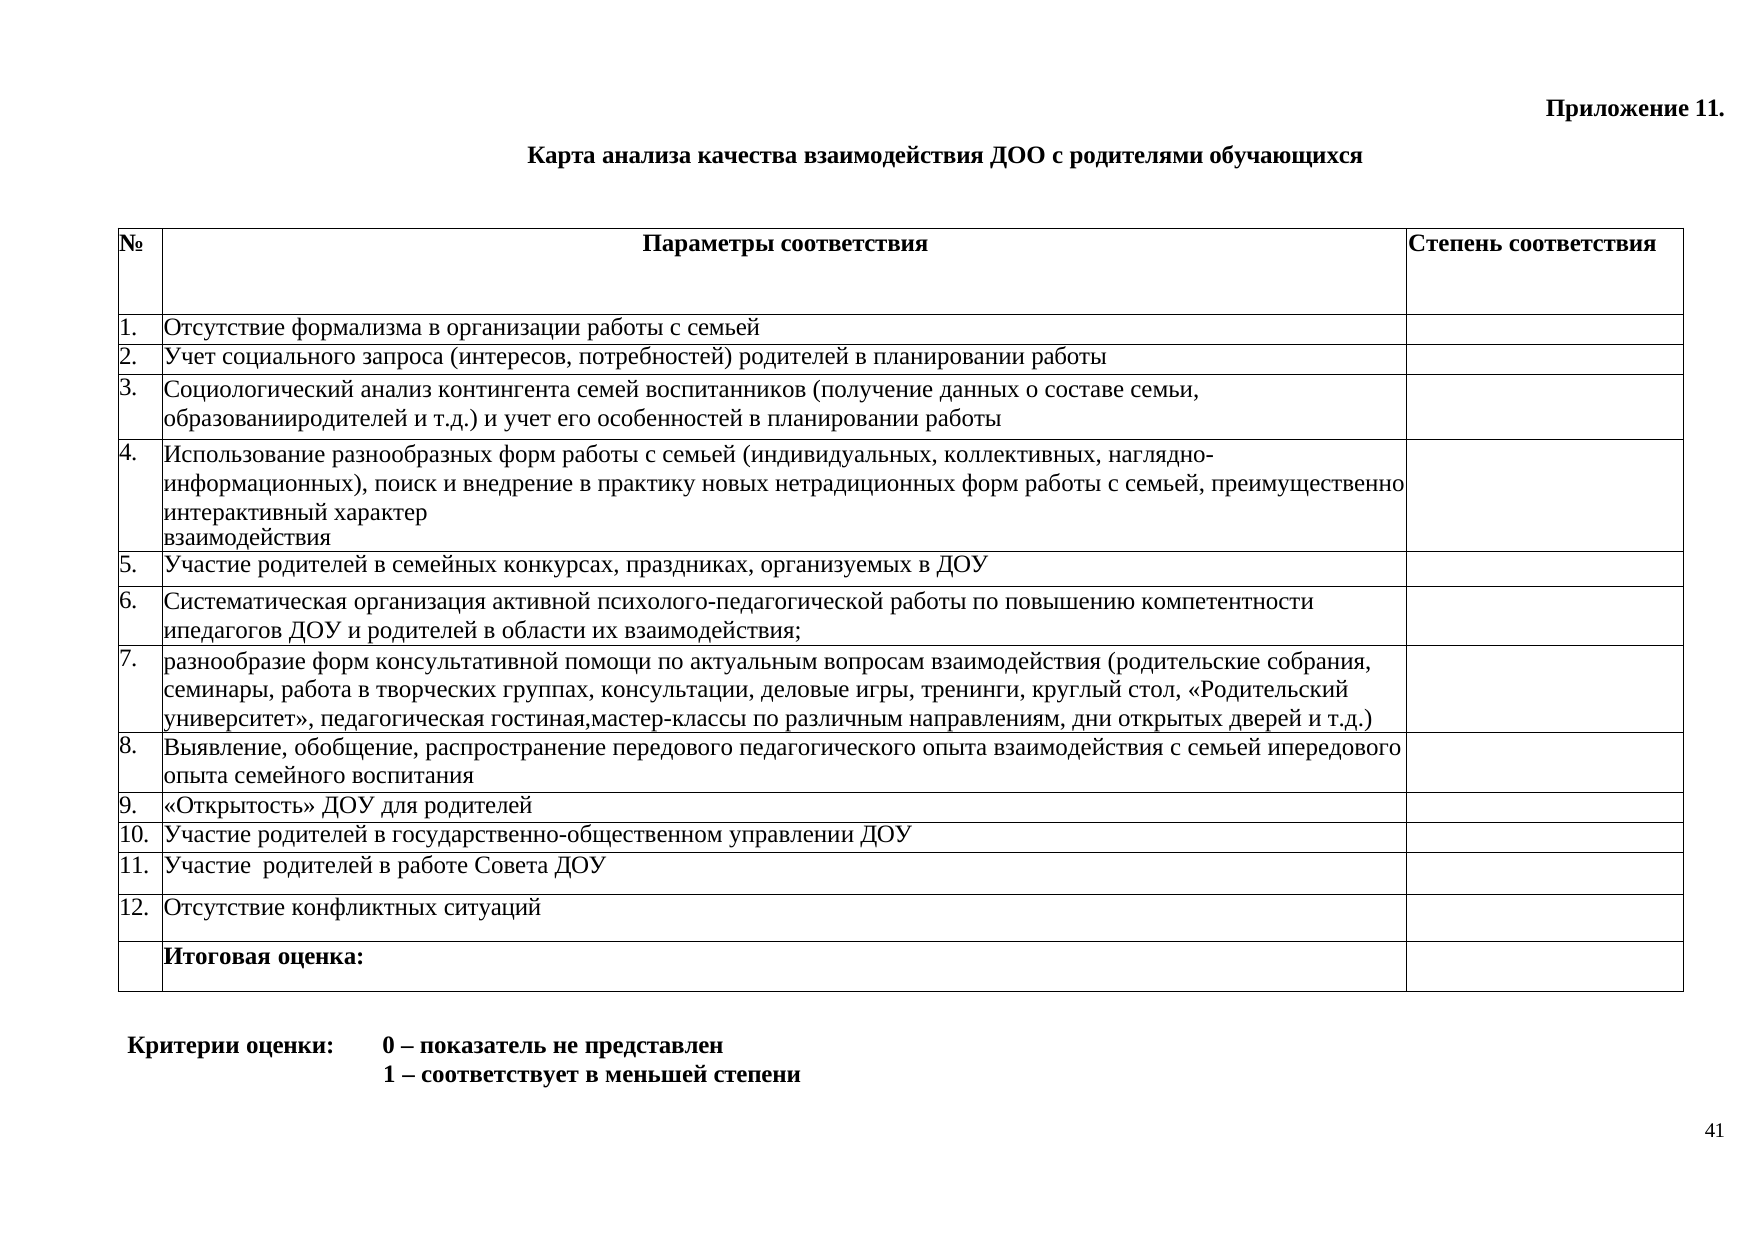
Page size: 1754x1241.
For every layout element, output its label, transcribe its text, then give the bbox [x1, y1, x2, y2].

table_header № [119, 229, 162, 314]
table_cell разнообразие форм консультативной помощи по актуальным вопросам взаимодействия (родительские собрания, семинары, работа в творческих группах, консультации, деловые игры, тренинги, круглый стол, «Родительский университет», педагогическая гостиная,мастер-классы по различным направлениям, дни открытых дверей и т.д.) [163, 646, 1406, 732]
table_cell [1407, 895, 1683, 941]
table_cell [1407, 793, 1683, 822]
table_cell 3. [119, 375, 162, 438]
table_cell 4. [119, 440, 162, 551]
table_cell 12. [119, 895, 162, 941]
table_cell 11. [119, 853, 162, 893]
table_cell [1407, 345, 1683, 373]
table_cell [119, 942, 162, 991]
table_cell 1. [119, 315, 162, 344]
table_cell [1407, 942, 1683, 991]
table_cell Использование разнообразных форм работы с семьей (индивидуальных, коллективных, наглядно-информационных), поиск и внедрение в практику новых нетрадиционных форм работы с семьей, преимущественно интерактивный характер взаимодействия [163, 440, 1406, 551]
table_cell 6. [119, 587, 162, 645]
table_cell Участие родителей в работе Совета ДОУ [163, 853, 1406, 893]
table_cell 8. [119, 733, 162, 792]
table_cell 7. [119, 646, 162, 732]
table_cell [1407, 646, 1683, 732]
table_cell «Открытость» ДОУ для родителей [163, 793, 1406, 822]
table_header Степень соответствия [1407, 229, 1683, 314]
text Приложение 11. [0, 93, 1725, 121]
table_cell [1407, 375, 1683, 438]
table_cell [1407, 587, 1683, 645]
table_cell Социологический анализ контингента семей воспитанников (получение данных о составе семьи, образованииродителей и т.д.) и учет его особенностей в планировании работы [163, 375, 1406, 438]
table_cell [1407, 853, 1683, 893]
table_cell Учет социального запроса (интересов, потребностей) родителей в планировании работы [163, 345, 1406, 373]
table_cell Отсутствие конфликтных ситуаций [163, 895, 1406, 941]
table_cell Отсутствие формализма в организации работы с семьей [163, 315, 1406, 344]
table_cell [1407, 733, 1683, 792]
table_cell Итоговая оценка: [163, 942, 1406, 991]
table_header Параметры соответствия [163, 229, 1406, 314]
table_cell [1407, 315, 1683, 344]
table_cell Выявление, обобщение, распространение передового педагогического опыта взаимодействия с семьей ипередового опыта семейного воспитания [163, 733, 1406, 792]
table_cell 10. [119, 823, 162, 852]
table_cell Систематическая организация активной психолого-педагогической работы по повышению компетентности ипедагогов ДОУ и родителей в области их взаимодействия; [163, 587, 1406, 645]
table_cell [1407, 823, 1683, 852]
table_cell 9. [119, 793, 162, 822]
table_cell Участие родителей в государственно-общественном управлении ДОУ [163, 823, 1406, 852]
table_cell 5. [119, 552, 162, 586]
table_cell [1407, 552, 1683, 586]
text Карта анализа качества взаимодействия ДОО с родителями обучающихся [527, 140, 1754, 169]
table_cell 2. [119, 345, 162, 373]
list – соответствует в меньшей степени [383, 1059, 1754, 1088]
text Критерии оценки: 0 – показатель не представлен [127, 1031, 1754, 1059]
table_cell [1407, 440, 1683, 551]
table_cell Участие родителей в семейных конкурсах, праздниках, организуемых в ДОУ [163, 552, 1406, 586]
